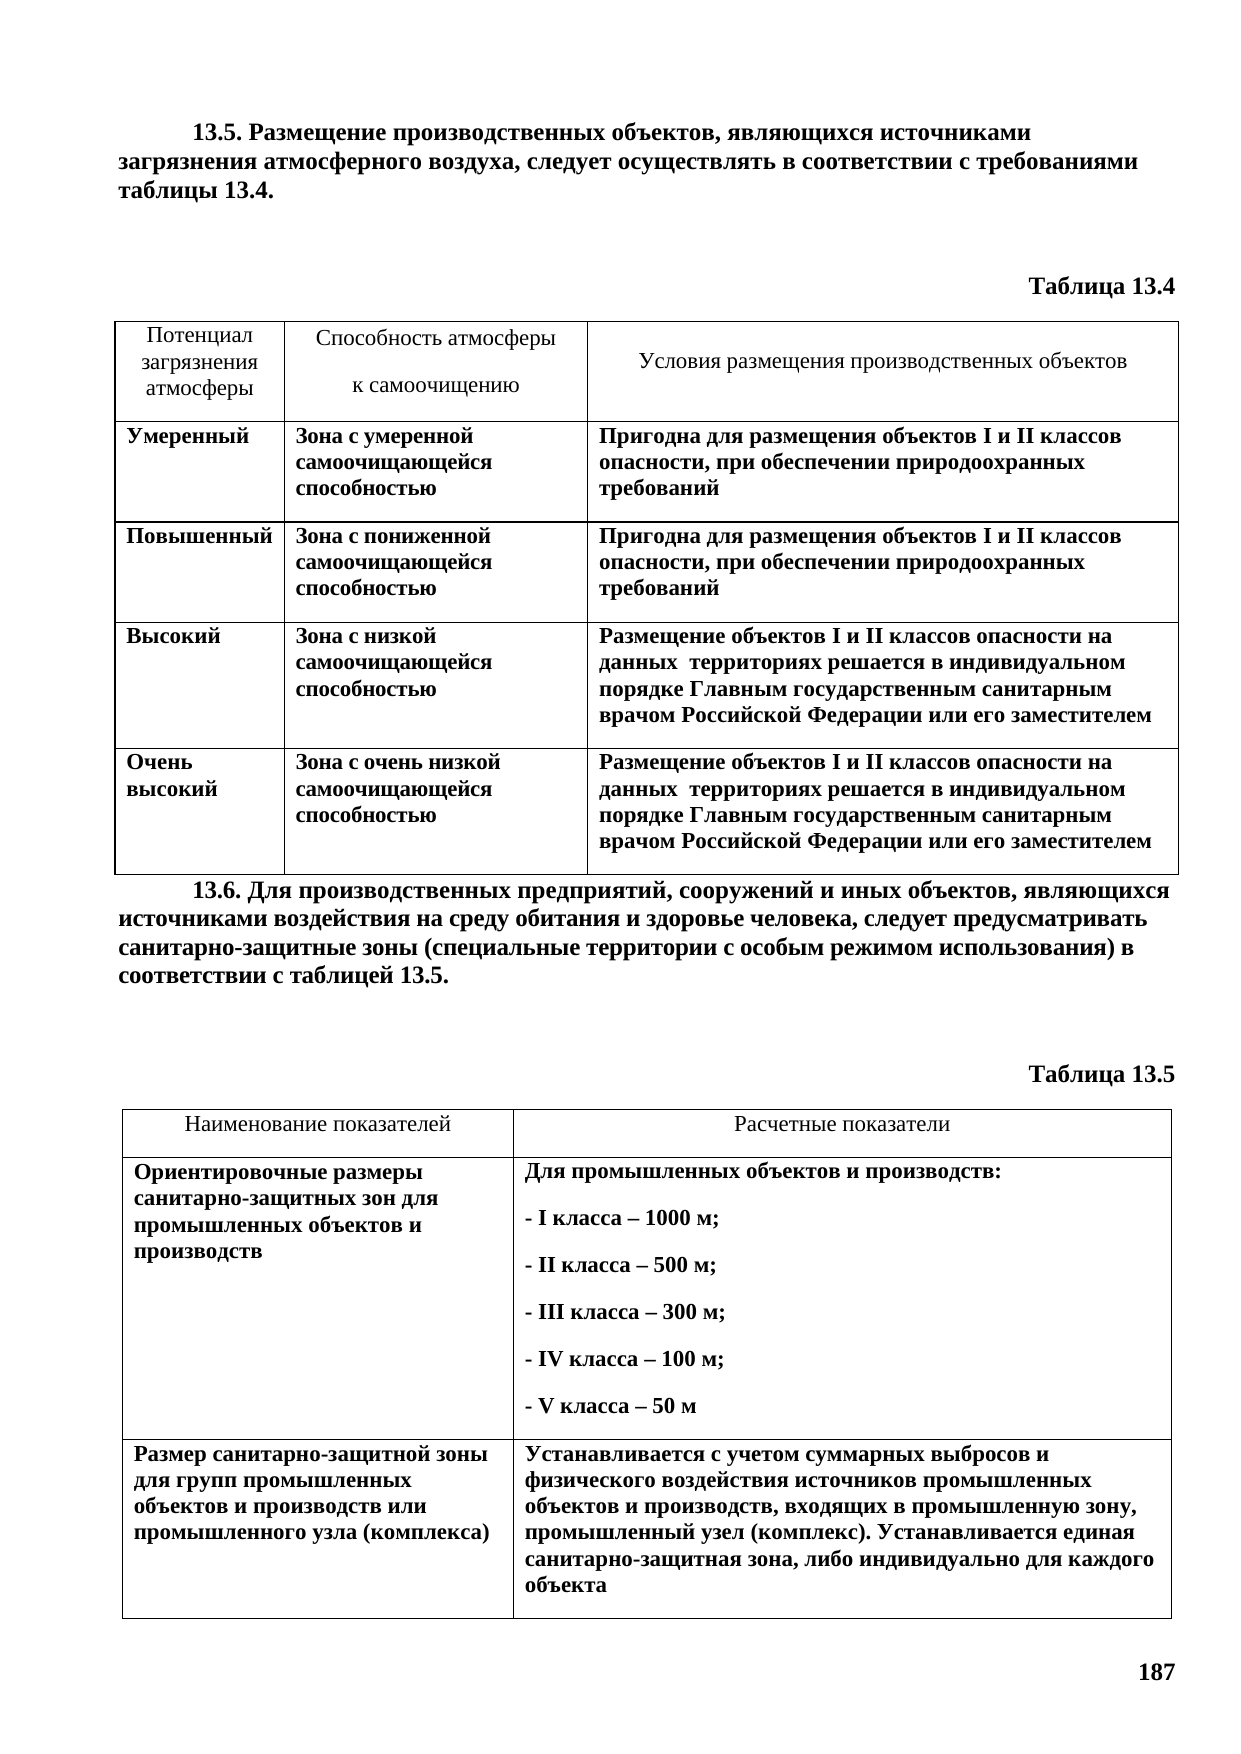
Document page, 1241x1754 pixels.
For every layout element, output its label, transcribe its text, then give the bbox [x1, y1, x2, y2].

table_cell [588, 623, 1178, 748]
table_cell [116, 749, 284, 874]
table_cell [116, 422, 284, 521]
text 13.5. Размещение производственных объектов, являющихся источниками загрязнения атмосферного воздуха, следует осуществлять в соответствии с требованиями таблицы 13.4. [118, 118, 1175, 204]
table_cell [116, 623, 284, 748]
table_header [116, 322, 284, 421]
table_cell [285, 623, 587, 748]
text Таблица 13.5 [118, 1060, 1175, 1088]
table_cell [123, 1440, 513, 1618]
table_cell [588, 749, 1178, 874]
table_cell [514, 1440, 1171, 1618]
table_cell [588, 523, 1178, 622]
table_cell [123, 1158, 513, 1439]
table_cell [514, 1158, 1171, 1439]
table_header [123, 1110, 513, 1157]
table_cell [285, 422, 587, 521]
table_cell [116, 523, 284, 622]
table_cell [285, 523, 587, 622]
text Таблица 13.4 [118, 272, 1175, 300]
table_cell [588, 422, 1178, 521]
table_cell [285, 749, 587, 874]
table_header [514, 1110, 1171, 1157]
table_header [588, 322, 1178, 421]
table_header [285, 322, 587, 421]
text 13.6. Для производственных предприятий, сооружений и иных объектов, являющихся источниками воздействия на среду обитания и здоровье человека, следует предусматривать санитарно-защитные зоны (специальные территории с особым режимом использования) в соответствии с таблицей 13.5. [118, 875, 1175, 989]
